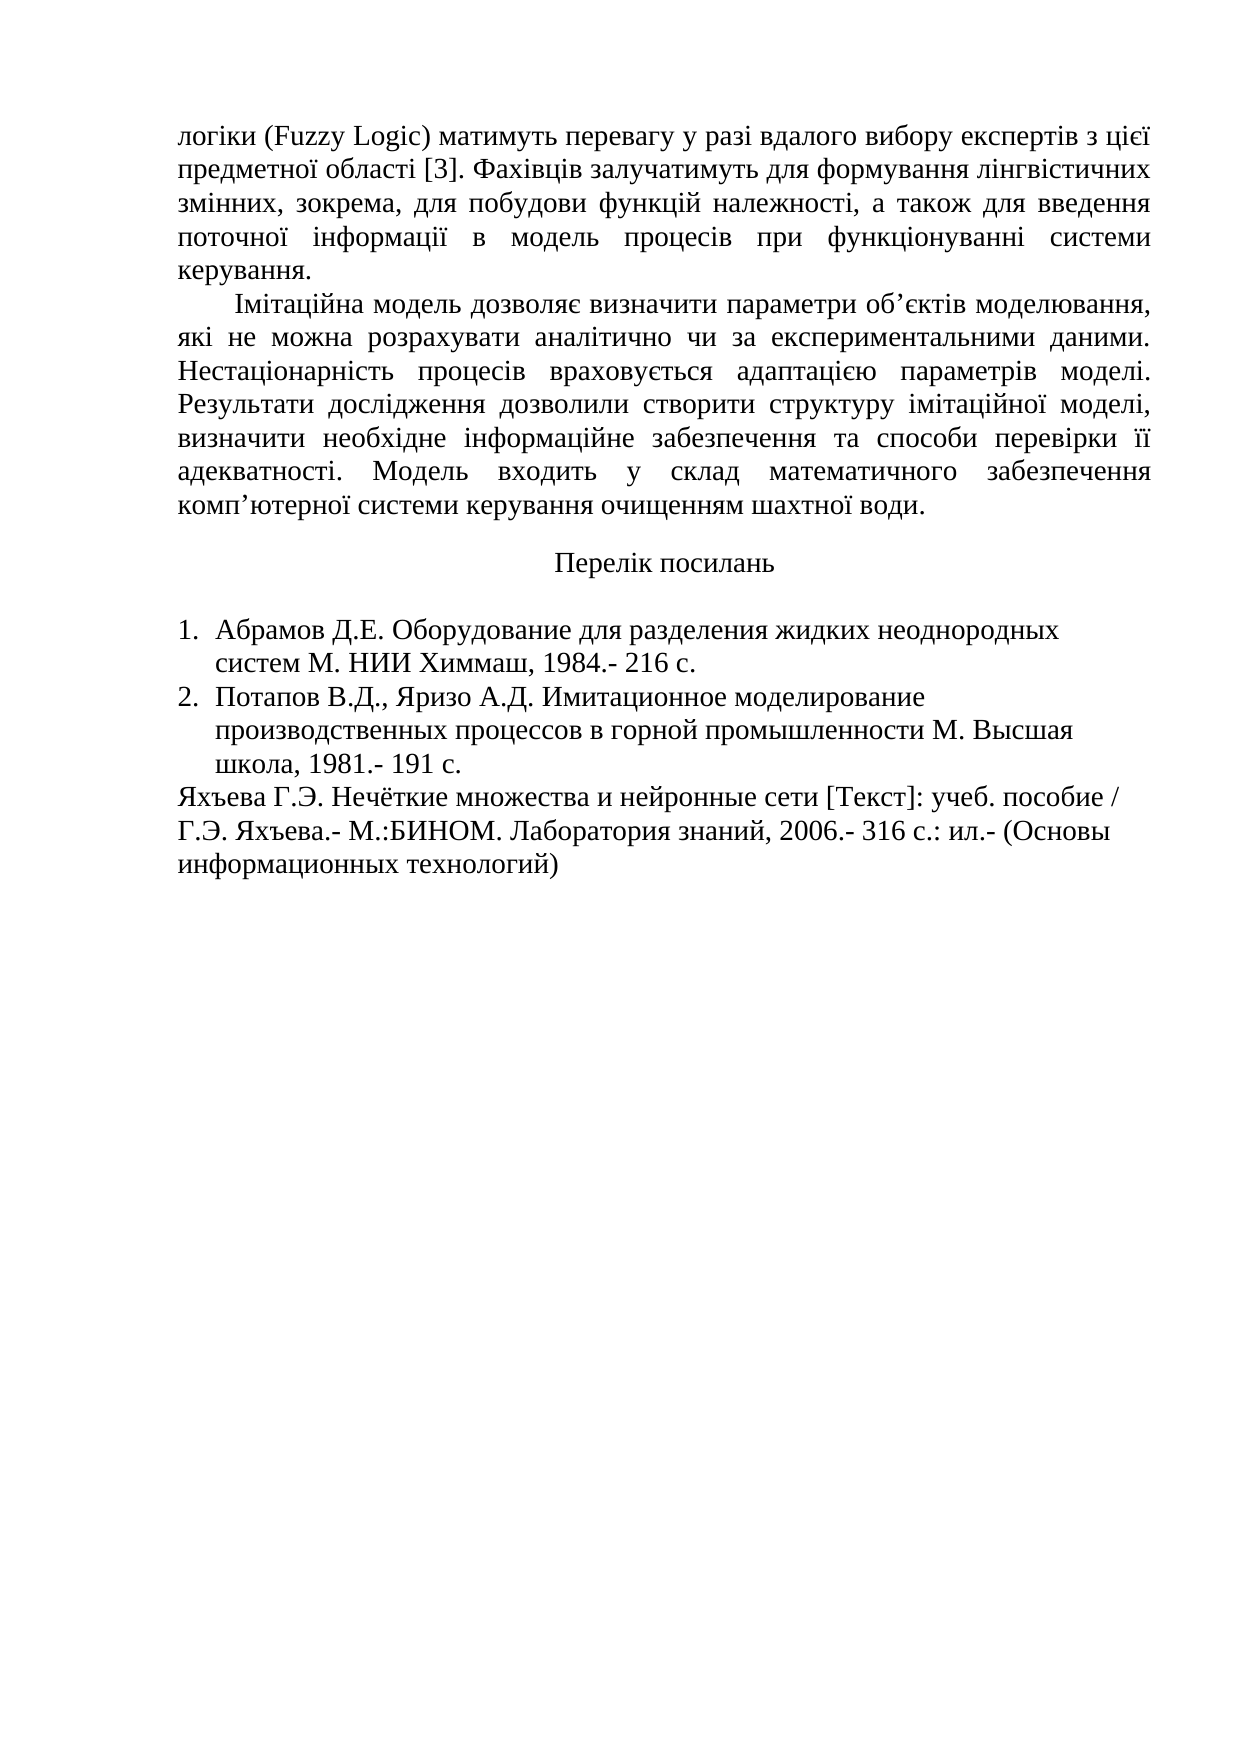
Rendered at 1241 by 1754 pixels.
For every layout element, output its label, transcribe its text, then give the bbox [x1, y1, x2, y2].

text Імітаційна модель дозволяє визначити параметри об’єктів моделювання, які не можна розрахувати аналітично чи за експериментальними даними. Нестаціонарність процесів враховується адаптацією параметрів моделі. Результати дослідження дозволили створити структуру імітаційної моделі, визначити необхідне інформаційне забезпечення та способи перевірки її адекватності. Модель входить у склад математичного забезпечення комп’ютерної системи керування очищенням шахтної води. [177, 286, 1152, 521]
text Яхъева Г.Э. Нечёткие множества и нейронные сети [Текст]: учеб. пособие / Г.Э. Яхъева.- М.:БИНОМ. Лаборатория знаний, 2006.- 316 с.: ил.- (Основы информационных технологий) [177, 779, 1152, 880]
list Абрамов Д.Е. Оборудование для разделения жидких неоднородных систем М. НИИ Химмаш, 1984.- 216 с. [177, 612, 1152, 679]
list Потапов В.Д., Яризо А.Д. Имитационное моделирование производственных процессов в горной промышленности М. Высшая школа, 1981.- 191 с. [177, 679, 1152, 779]
text Перелік посилань [177, 545, 1152, 578]
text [177, 118, 1152, 286]
